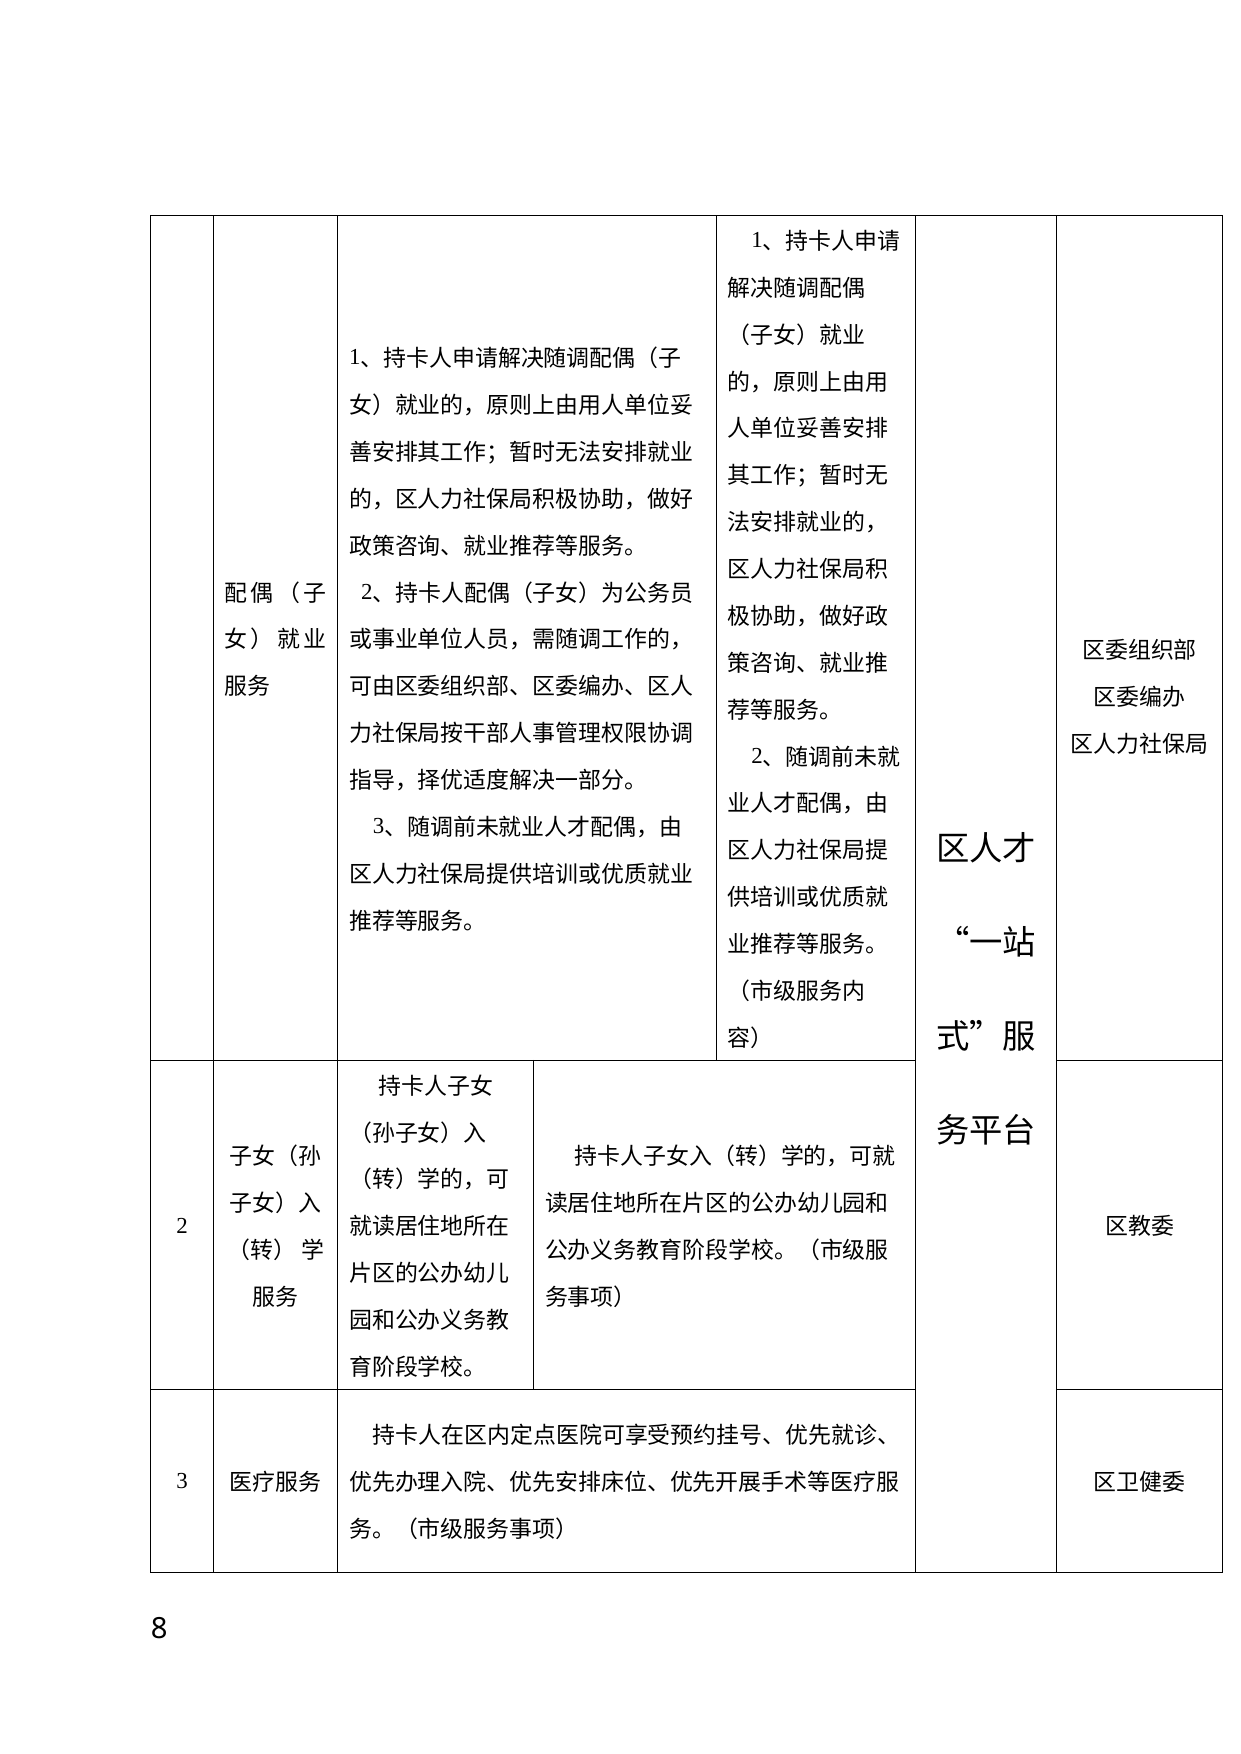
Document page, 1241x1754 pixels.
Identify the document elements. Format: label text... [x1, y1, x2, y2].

table_cell 持卡人在区内定点医院可享受预约挂号、优先就诊、优先办理入院、优先安排床位、优先开展手术等医疗服务。（市级服务事项） [338, 1390, 915, 1572]
table_cell 子女（孙子女）入（转） 学服务 [214, 1061, 337, 1389]
table_header 区委组织部 区委编办 区人力社保局 [1057, 216, 1222, 1060]
table_header 配偶（子女）就业服务 [214, 216, 337, 1060]
table_cell 区教委 [1057, 1061, 1222, 1389]
table_header [151, 216, 213, 1060]
table_header 1、持卡人申请解决随调配偶（子女）就业的，原则上由用人单位妥善安排其工作；暂时无法安排就业的，区人力社保局积极协助，做好政策咨询、就业推荐等服务。 2、随调前未就业人才配偶，由区人力社保局提供培训或优质就业推荐等服务。（市级服务内容） [717, 216, 915, 1060]
table_cell 区卫健委 [1057, 1390, 1222, 1572]
table_cell 2 [151, 1061, 213, 1389]
table_header 1、持卡人申请解决随调配偶（子女）就业的，原则上由用人单位妥善安排其工作；暂时无法安排就业的，区人力社保局积极协助，做好政策咨询、就业推荐等服务。 2、持卡人配偶（子女）为公务员或事业单位人员，需随调工作的，可由区委组织部、区委编办、区人力社保局按干部人事管理权限协调指导，择优适度解决一部分。 3、随调前未就业人才配偶，由区人力社保局提供培训或优质就业推荐等服务。 [338, 216, 716, 1060]
table_cell 3 [151, 1390, 213, 1572]
table_cell 持卡人子女入（转）学的，可就读居住地所在片区的公办幼儿园和公办义务教育阶段学校。（市级服务事项） [534, 1061, 915, 1389]
table_cell 医疗服务 [214, 1390, 337, 1572]
table_cell 持卡人子女（孙子女）入（转）学的，可就读居住地所在片区的公办幼儿园和公办义务教育阶段学校。 [338, 1061, 533, 1389]
table_header 区人才“一站式”服务平台 [916, 216, 1056, 1572]
